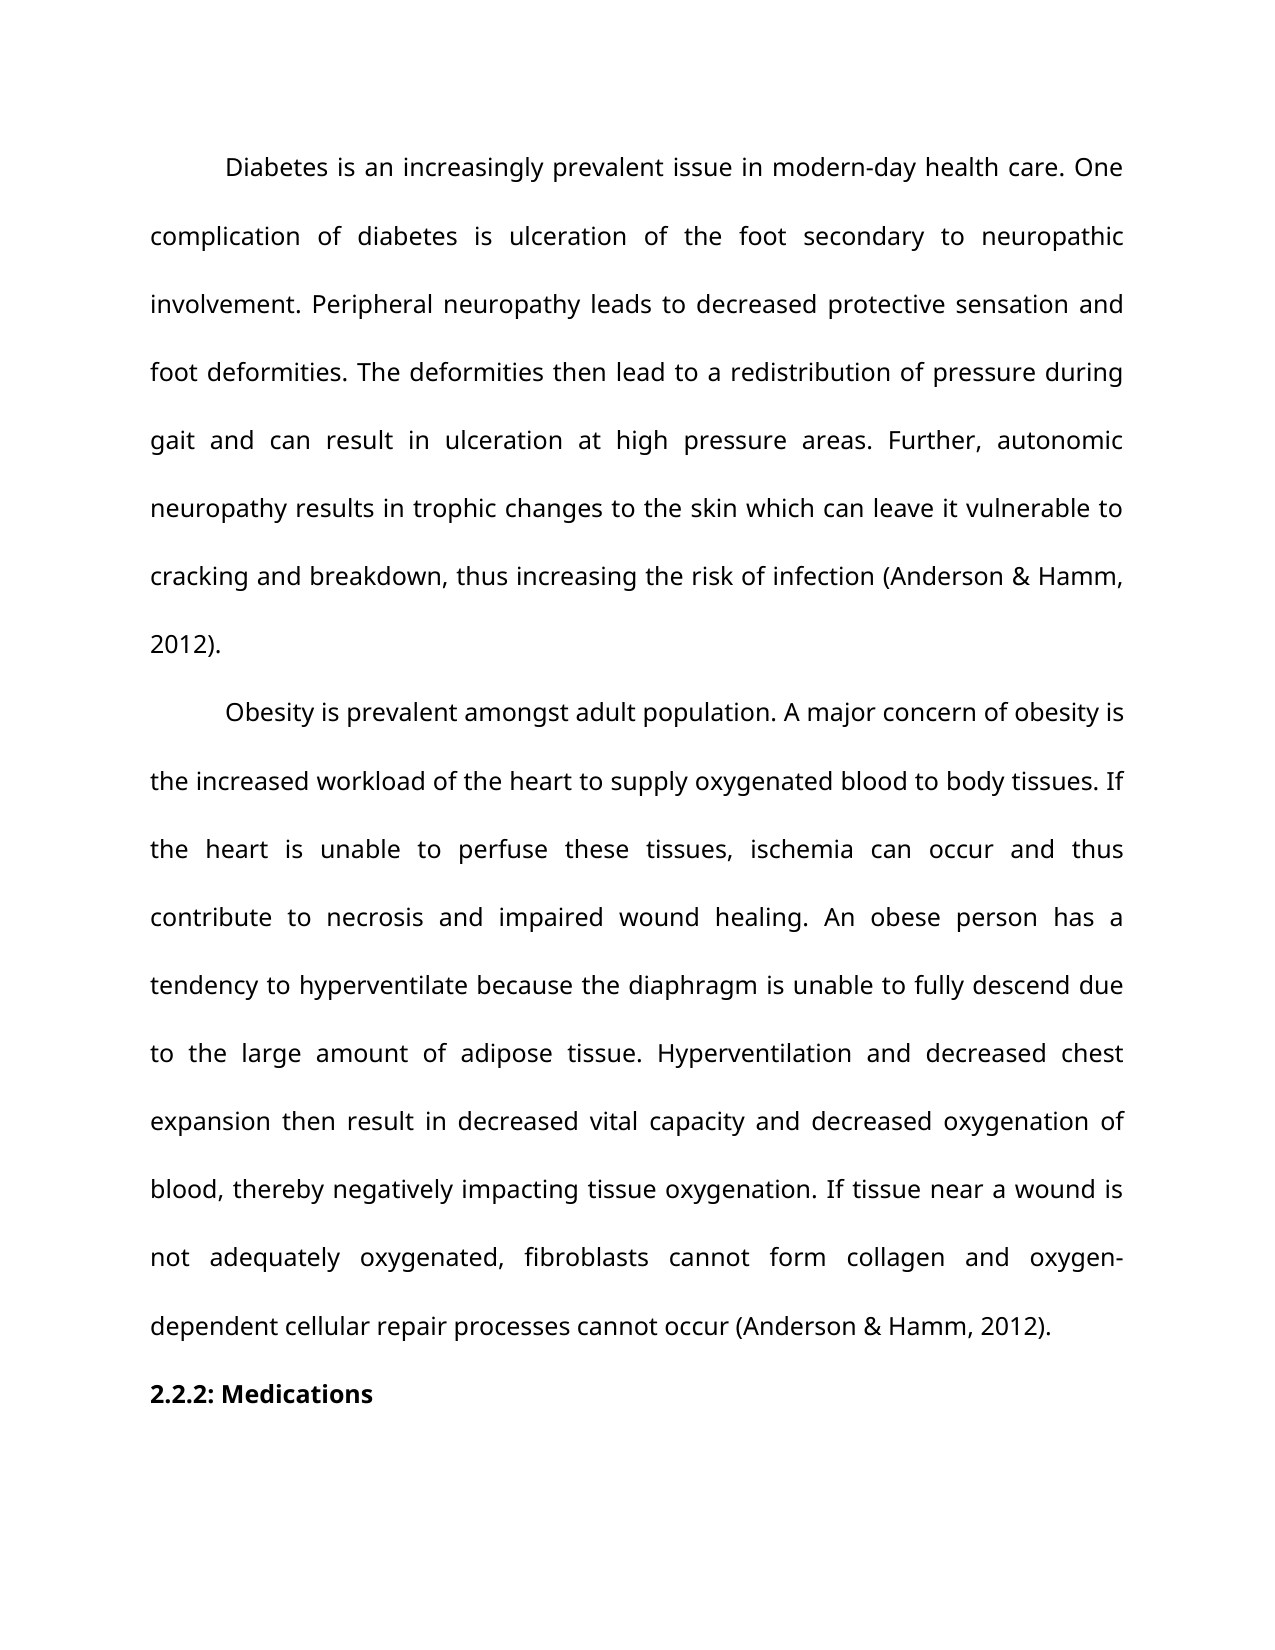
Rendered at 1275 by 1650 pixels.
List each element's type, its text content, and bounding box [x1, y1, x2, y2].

text Obesity is prevalent amongst adult population. A major concern of obesity is the increased workload of the heart to supply oxygenated blood to body tissues. If the heart is unable to perfuse these tissues, ischemia can occur and thus contribute to necrosis and impaired wound healing. An obese person has a tendency to hyperventilate because the diaphragm is unable to fully descend due to the large amount of adipose tissue. Hyperventilation and decreased chest expansion then result in decreased vital capacity and decreased oxygenation of blood, thereby negatively impacting tissue oxygenation. If tissue near a wound is not adequately oxygenated, fibroblasts cannot form collagen and oxygen-dependent cellular repair processes cannot occur (Anderson & Hamm, 2012). [150, 695, 1125, 1342]
text 2.2.2: Medications [150, 1376, 1125, 1410]
text Diabetes is an increasingly prevalent issue in modern-day health care. One complication of diabetes is ulceration of the foot secondary to neuropathic involvement. Peripheral neuropathy leads to decreased protective sensation and foot deformities. The deformities then lead to a redistribution of pressure during gait and can result in ulceration at high pressure areas. Further, autonomic neuropathy results in trophic changes to the skin which can leave it vulnerable to cracking and breakdown, thus increasing the risk of infection (Anderson & Hamm, 2012). [150, 150, 1125, 661]
